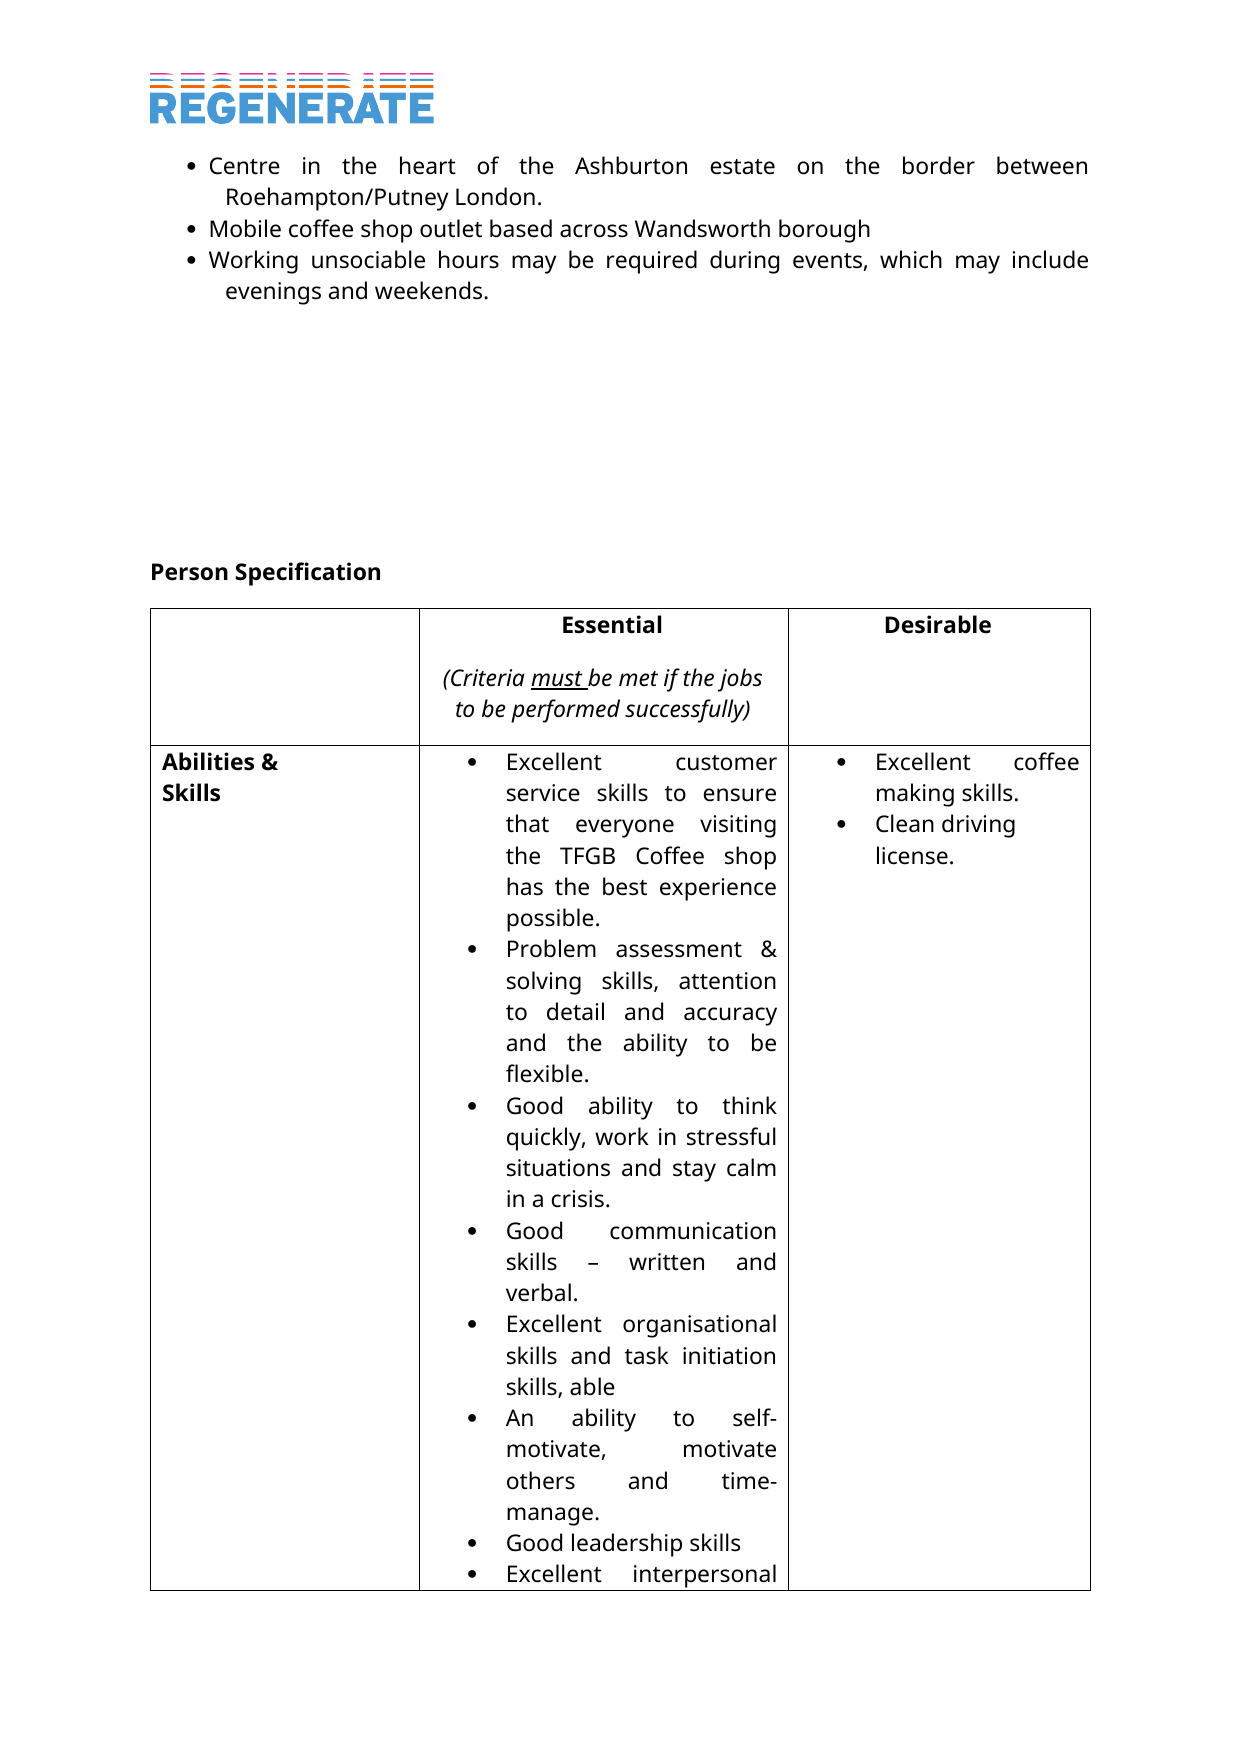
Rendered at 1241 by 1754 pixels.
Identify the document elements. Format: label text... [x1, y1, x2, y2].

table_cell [789, 746, 1090, 1589]
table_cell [420, 746, 788, 1589]
list Mobile coffee shop outlet based across Wandsworth borough [187, 212, 1090, 244]
text Person Specification [150, 556, 1090, 587]
list Working unsociable hours may be required during events, which may include evenings and weekends. [187, 244, 1090, 306]
table_header Essential (Criteria must be met if the jobs to be performed successfully) [420, 609, 788, 745]
table_header Desirable [789, 609, 1090, 745]
picture [150, 73, 434, 124]
table_header [151, 609, 419, 745]
table_cell Abilities & Skills [151, 746, 419, 1589]
list Centre in the heart of the Ashburton estate on the border between Roehampton/Putney London. [187, 150, 1090, 212]
